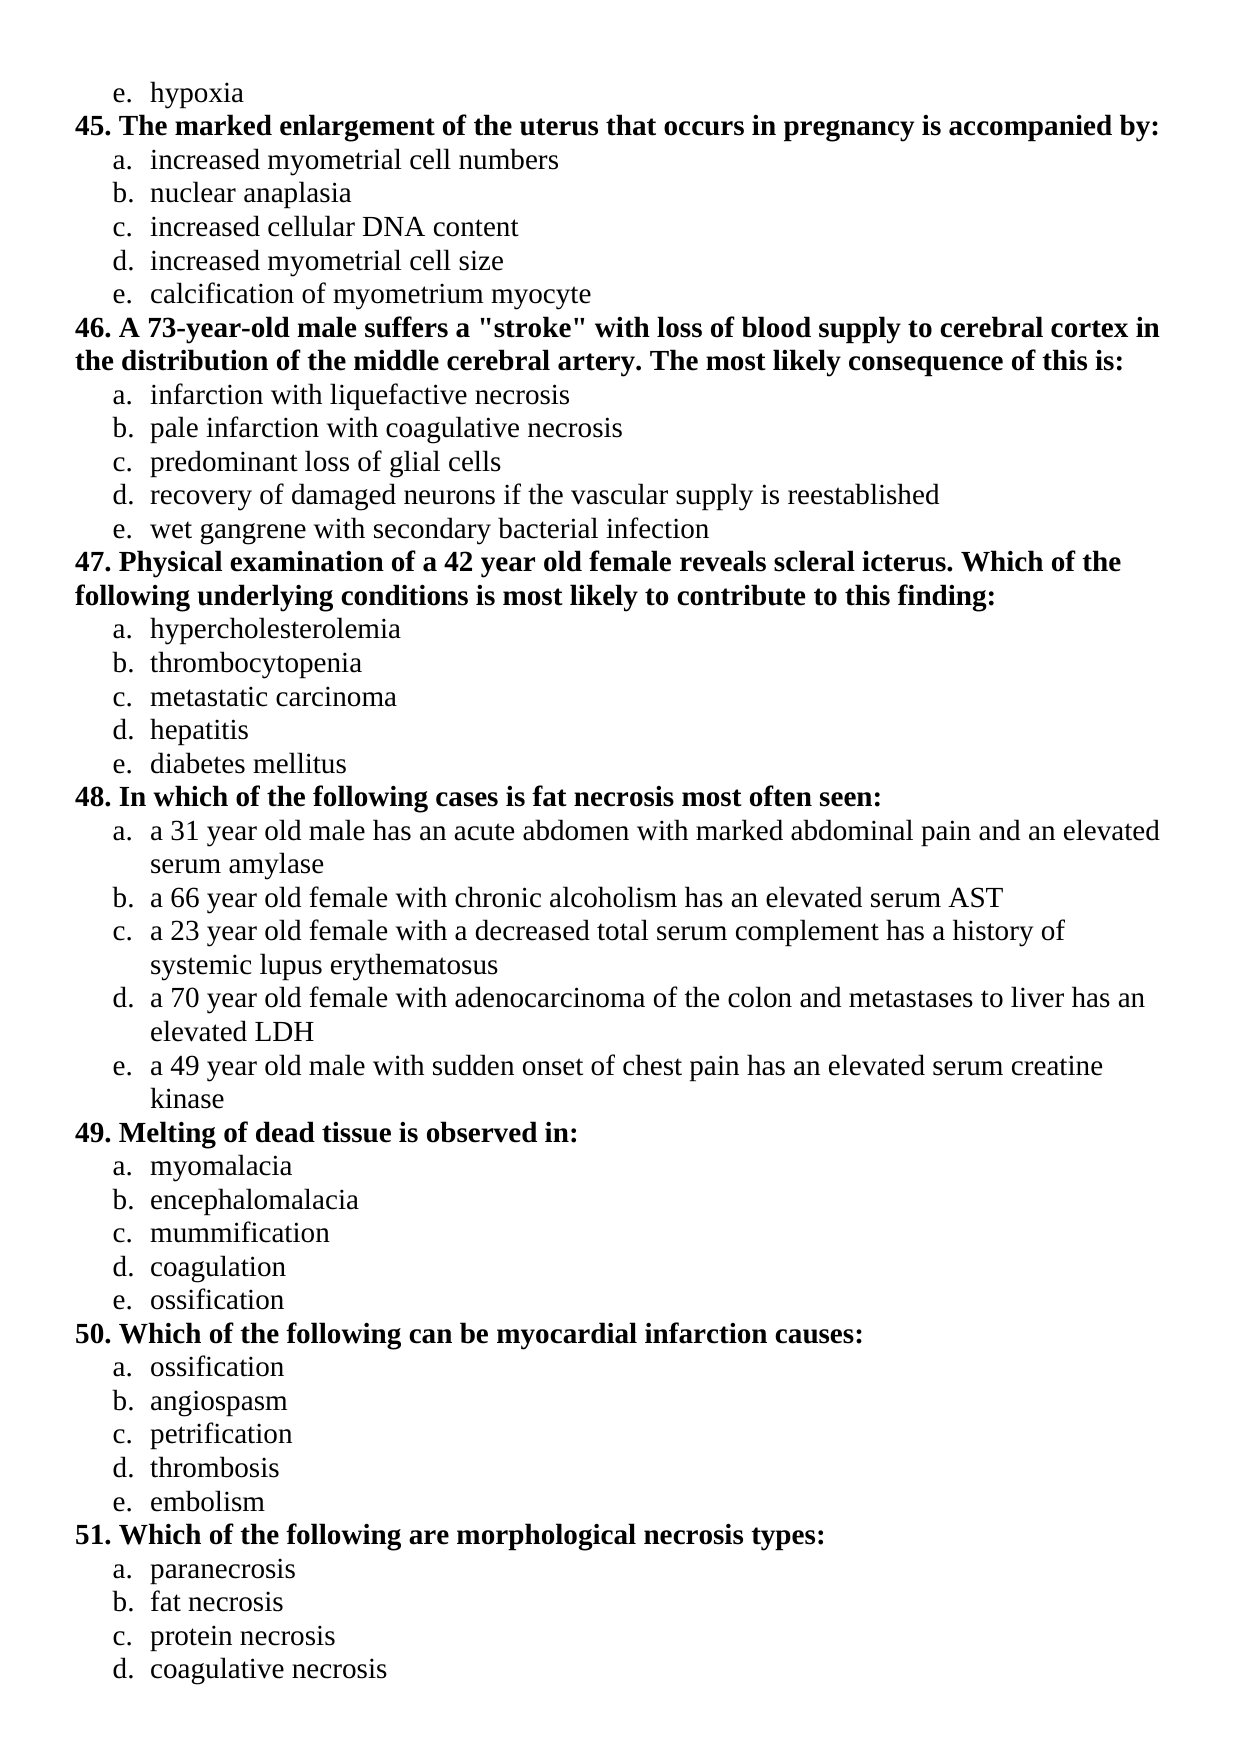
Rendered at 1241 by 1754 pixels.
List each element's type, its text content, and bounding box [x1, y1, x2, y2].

list a 66 year old female with chronic alcoholism has an elevated serum AST [112, 880, 1165, 913]
list petrification [112, 1417, 1165, 1450]
list ossification [112, 1349, 1165, 1383]
list wet gangrene with secondary bacterial infection [112, 511, 1165, 544]
text 51. Which of the following are morphological necrosis types: [75, 1517, 1165, 1551]
list a 49 year old male with sudden onset of chest pain has an elevated serum creatine kinase [112, 1048, 1165, 1115]
list thrombosis [112, 1450, 1165, 1484]
list increased myometrial cell size [112, 243, 1165, 276]
list increased myometrial cell numbers [112, 142, 1165, 176]
list fat necrosis [112, 1584, 1165, 1618]
list embolism [112, 1484, 1165, 1517]
list increased cellular DNA content [112, 209, 1165, 243]
list angiospasm [112, 1383, 1165, 1417]
list a 70 year old female with adenocarcinoma of the colon and metastases to liver has an elevated LDH [112, 981, 1165, 1048]
list predominant loss of glial cells [112, 444, 1165, 477]
list hepatitis [112, 712, 1165, 746]
list diabetes mellitus [112, 746, 1165, 779]
list protein necrosis [112, 1618, 1165, 1651]
list coagulative necrosis [112, 1651, 1165, 1685]
list myomalacia [112, 1148, 1165, 1182]
list ossification [112, 1282, 1165, 1316]
text 49. Melting of dead tissue is observed in: [75, 1115, 1165, 1148]
list nuclear anaplasia [112, 176, 1165, 209]
list pale infarction with coagulative necrosis [112, 410, 1165, 444]
list a 23 year old female with a decreased total serum complement has a history of systemic lupus erythematosus [112, 913, 1165, 981]
text 46. A 73-year-old male suffers a "stroke" with loss of blood supply to cerebral cortex in the distribution of the middle cerebral artery. The most likely consequence of this is: [75, 310, 1165, 377]
list mummification [112, 1215, 1165, 1249]
list coagulation [112, 1249, 1165, 1282]
text 47. Physical examination of a 42 year old female reveals scleral icterus. Which of the following underlying conditions is most likely to contribute to this finding: [75, 544, 1165, 612]
text 50. Which of the following can be myocardial infarction causes: [75, 1316, 1165, 1349]
list hypoxia [112, 75, 1165, 108]
list a 31 year old male has an acute abdomen with marked abdominal pain and an elevated serum amylase [112, 813, 1165, 880]
list calcification of myometrium myocyte [112, 276, 1165, 310]
list hypercholesterolemia [112, 612, 1165, 645]
text 48. In which of the following cases is fat necrosis most often seen: [75, 779, 1165, 813]
list encephalomalacia [112, 1182, 1165, 1215]
text 45. The marked enlargement of the uterus that occurs in pregnancy is accompanied by: [75, 108, 1165, 142]
list paranecrosis [112, 1551, 1165, 1584]
list recovery of damaged neurons if the vascular supply is reestablished [112, 477, 1165, 511]
list thrombocytopenia [112, 645, 1165, 679]
list metastatic carcinoma [112, 679, 1165, 712]
list infarction with liquefactive necrosis [112, 377, 1165, 410]
